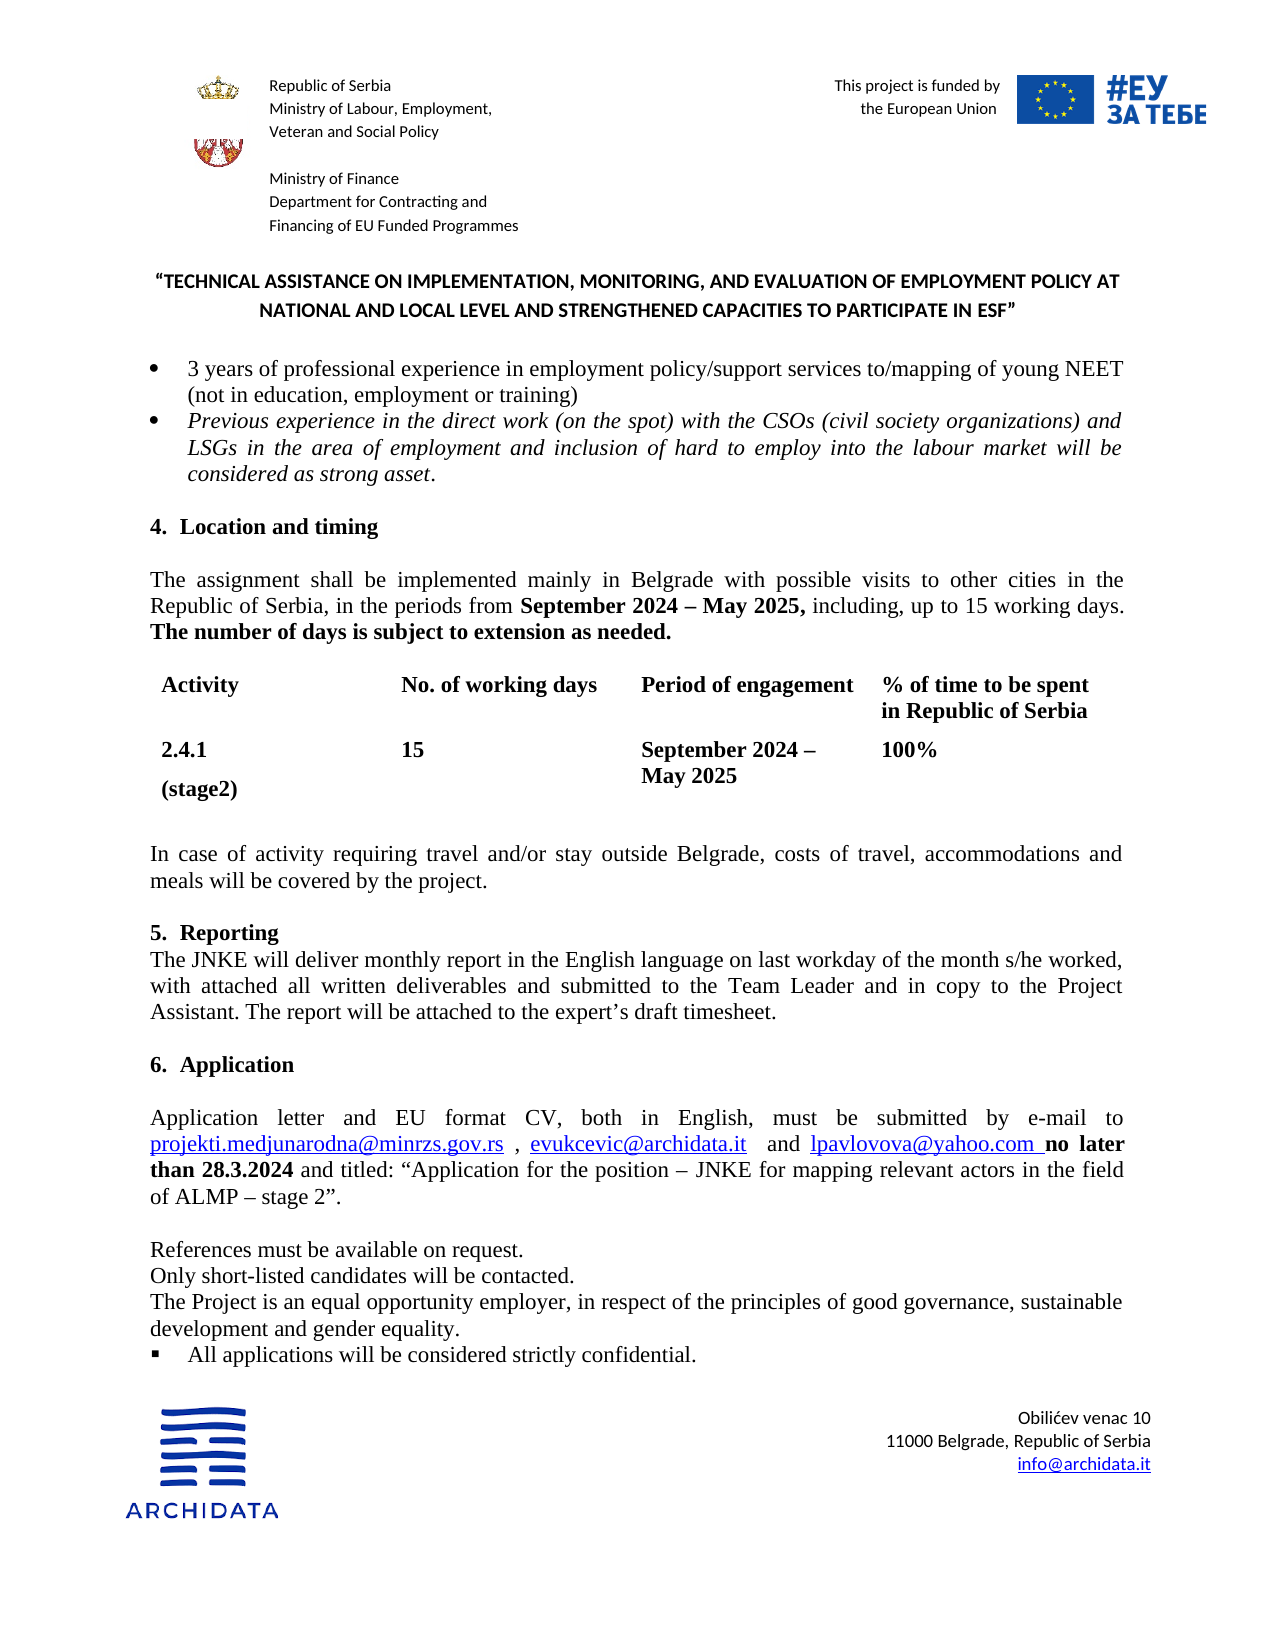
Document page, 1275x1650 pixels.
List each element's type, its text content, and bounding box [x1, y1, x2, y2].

table_header % of time to be spent in Republic of Serbia [870, 671, 1109, 736]
list Reporting [150, 919, 1125, 946]
table_cell 2.4.1 (stage2) [150, 736, 390, 814]
text In case of activity requiring travel and/or stay outside Belgrade, costs of travel, accommodations and meals will be covered by the project. [150, 840, 1125, 893]
table_cell September 2024 – May 2025 [630, 736, 870, 814]
text Application letter and EU format CV, both in English, must be submitted by e-mail to projekti.medjunarodna@minrzs.gov.rs , evukcevic@archidata.it and lpavlovova@yahoo.com no later than 28.3.2024 and titled: “Application for the position – ЈNKE for mapping relevant actors in the field of ALMP – stage 2”. [150, 1104, 1125, 1209]
list Previous experience in the direct work (on the spot) with the CSOs (civil society organizations) and LSGs in the area of employment and inclusion of hard to employ into the labour market will be considered as strong asset. [150, 407, 1125, 487]
list Location and timing [150, 513, 1125, 539]
text References must be available on request. [150, 1236, 1125, 1262]
table_header No. of working days [390, 671, 630, 736]
table_cell 100% [870, 736, 1109, 814]
text The Project is an equal opportunity employer, in respect of the principles of good governance, sustainable development and gender equality. [150, 1288, 1125, 1341]
table_cell 15 [390, 736, 630, 814]
table_header Period of engagement [630, 671, 870, 736]
picture [1017, 75, 1207, 124]
list 3 years of professional experience in employment policy/support services to/mapping of young NEET (not in education, employment or training) [150, 355, 1125, 407]
picture [184, 75, 252, 171]
picture [124, 1406, 279, 1519]
list Application [150, 1051, 1125, 1077]
text The JNKE will deliver monthly report in the English language on last workday of the month s/he worked, with attached all written deliverables and submitted to the Team Leader and in copy to the Project Assistant. The report will be attached to the expert’s draft timesheet. [150, 946, 1125, 1025]
table_header Activity [150, 671, 390, 736]
text The assignment shall be implemented mainly in Belgrade with possible visits to other cities in the Republic of Serbia, in the periods from September 2024 – May 2025, including, up to 15 working days. The number of days is subject to extension as needed. [150, 566, 1125, 645]
list All applications will be considered strictly confidential. [150, 1341, 1125, 1367]
text Only short-listed candidates will be contacted. [150, 1262, 1125, 1288]
